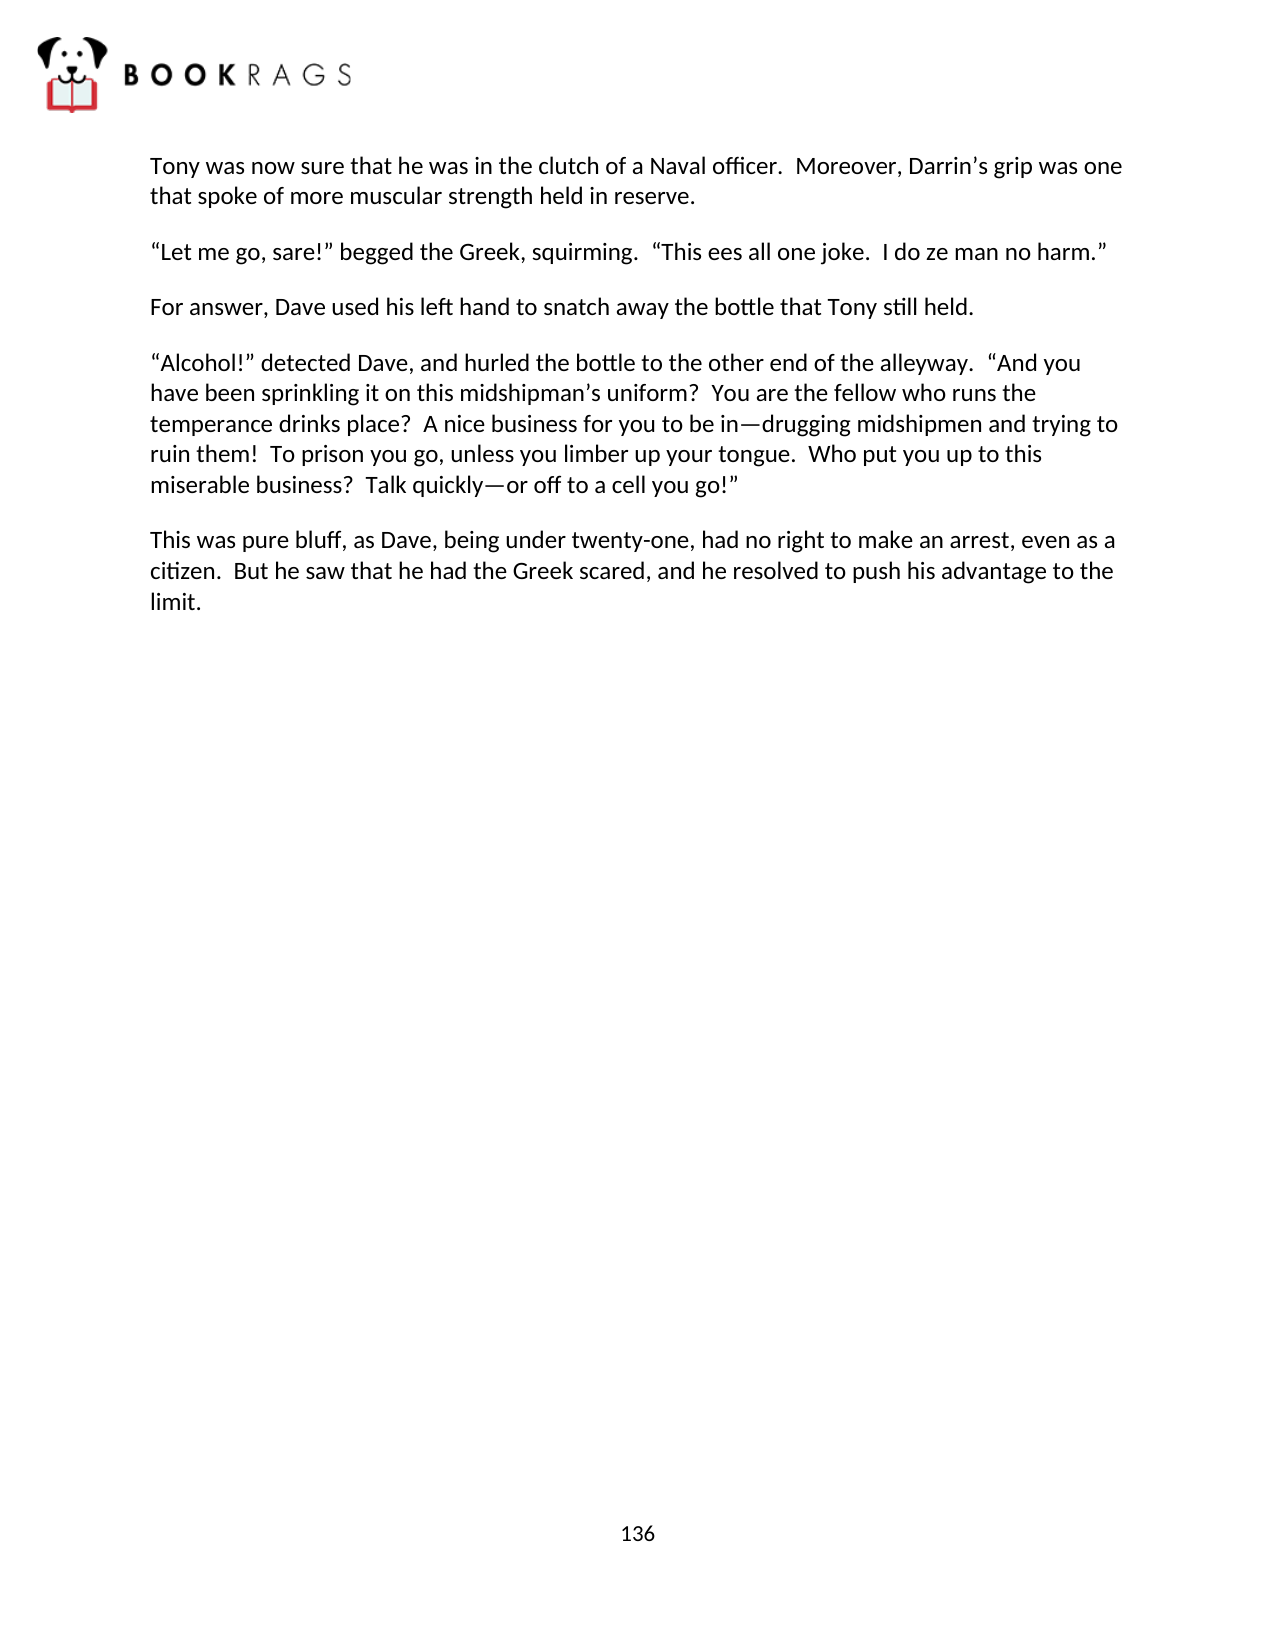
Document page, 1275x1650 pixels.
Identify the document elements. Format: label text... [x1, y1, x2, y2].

text “Alcohol!” detected Dave, and hurled the bottle to the other end of the alleyway. “And you have been sprinkling it on this midshipman’s uniform? You are the fellow who runs the temperance drinks place? A nice business for you to be in—­drugging midshipmen and trying to ruin them! To prison you go, unless you limber up your tongue. Who put you up to this miserable business? Talk quickly—­or off to a cell you go!” [150, 347, 1125, 500]
text “Let me go, sare!” begged the Greek, squirming. “This ees all one joke. I do ze man no harm.” [150, 236, 1125, 267]
picture [37, 37, 351, 113]
text This was pure bluff, as Dave, being under twenty-one, had no right to make an arrest, even as a citizen. But he saw that he had the Greek scared, and he resolved to push his advantage to the limit. [150, 525, 1125, 616]
text For answer, Dave used his left hand to snatch away the bottle that Tony still held. [150, 292, 1125, 322]
text Tony was now sure that he was in the clutch of a Naval officer. Moreover, Darrin’s grip was one that spoke of more muscular strength held in reserve. [150, 150, 1125, 211]
